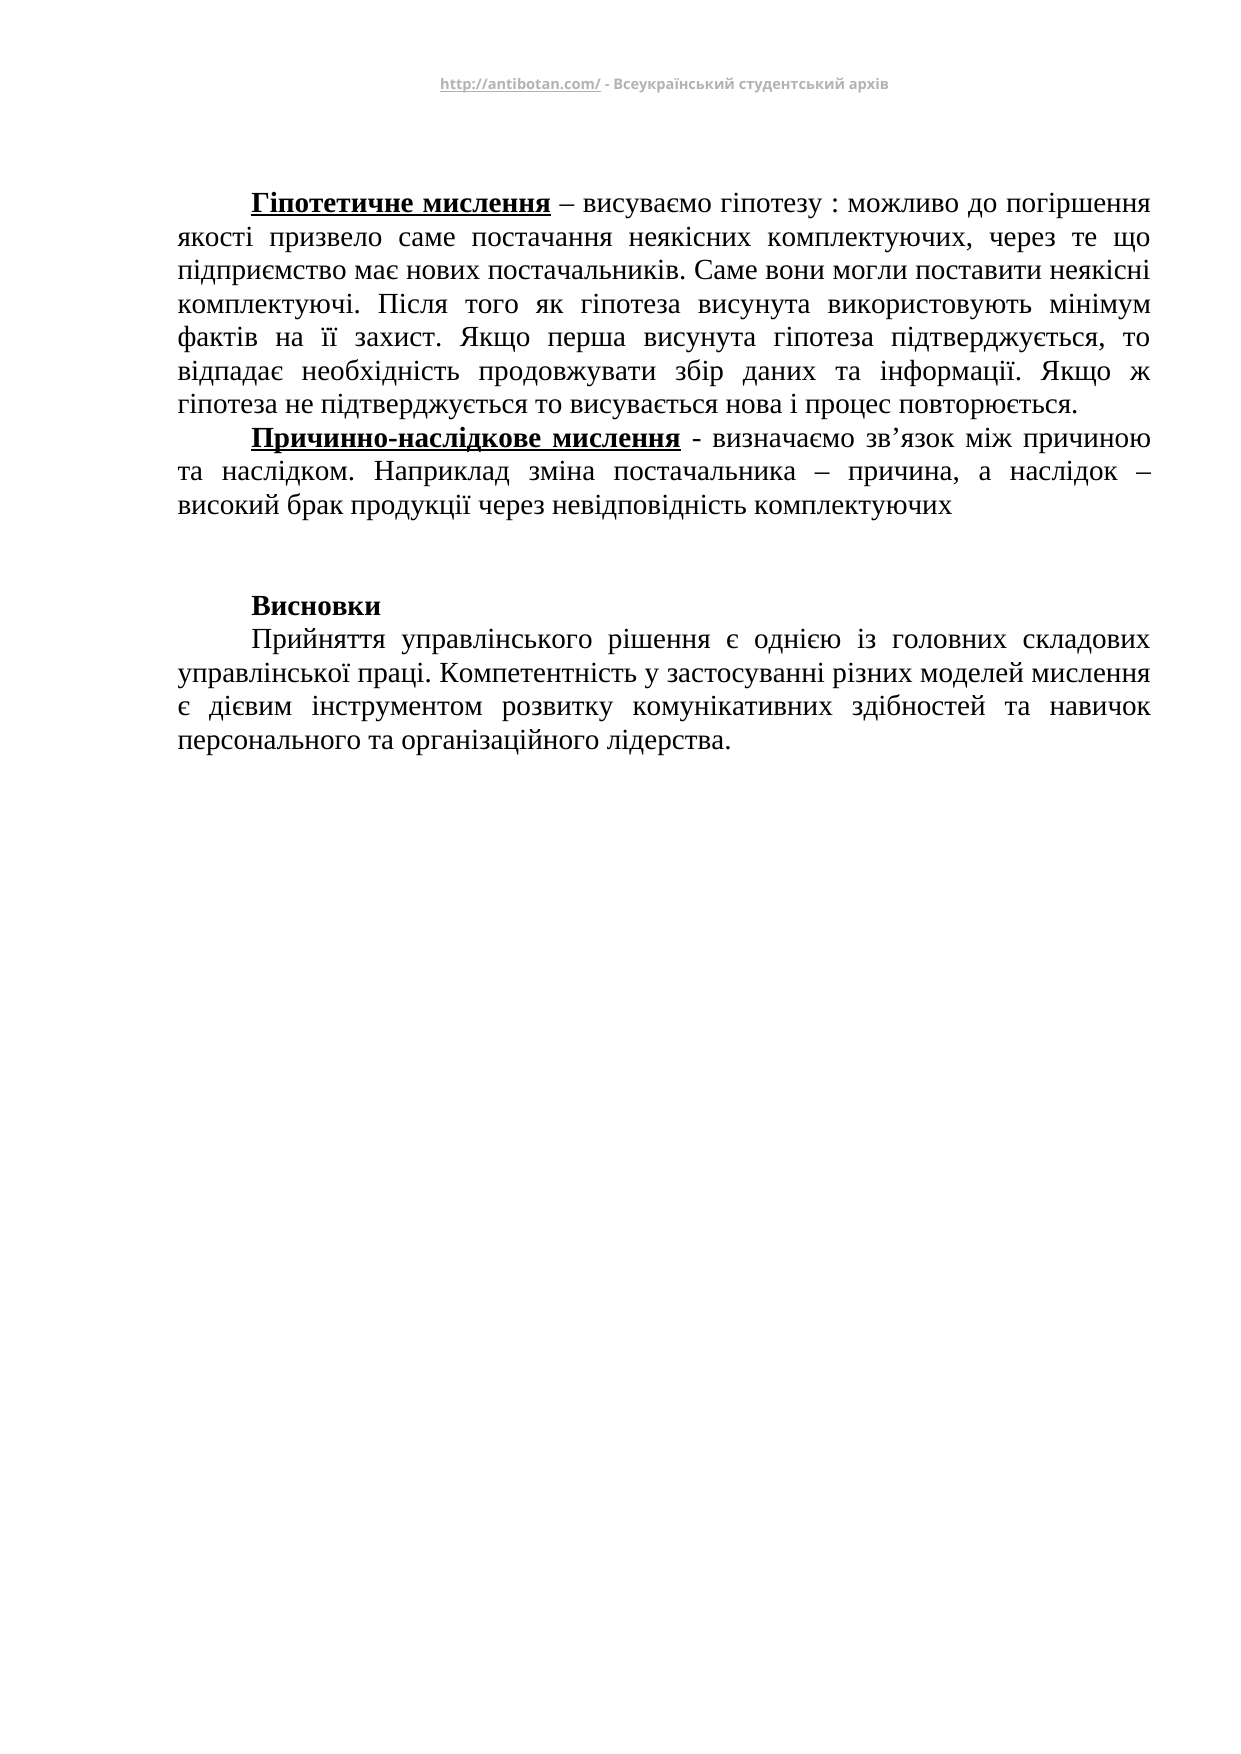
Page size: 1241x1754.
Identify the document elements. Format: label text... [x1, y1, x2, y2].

text Прийняття управлінського рішення є однією із головних складових управлінської праці. Компетентність у застосуванні різних моделей мислення є дієвим інструментом розвитку комунікативних здібностей та навичок персонального та організаційного лідерства. [177, 621, 1152, 755]
text Причинно-наслідкове мислення - визначаємо зв’язок між причиною та наслідком. Наприклад зміна постачальника – причина, а наслідок – високий брак продукції через невідповідність комплектуючих [177, 420, 1152, 521]
text Гіпотетичне мислення – висуваємо гіпотезу : можливо до погіршення якості призвело саме постачання неякісних комплектуючих, через те що підприємство має нових постачальників. Саме вони могли поставити неякісні комплектуючі. Після того як гіпотеза висунута використовують мінімум фактів на її захист. Якщо перша висунута гіпотеза підтверджується, то відпадає необхідність продовжувати збір даних та інформації. Якщо ж гіпотеза не підтверджується то висувається нова і процес повторюється. [177, 185, 1152, 420]
text Висновки [177, 588, 1152, 621]
